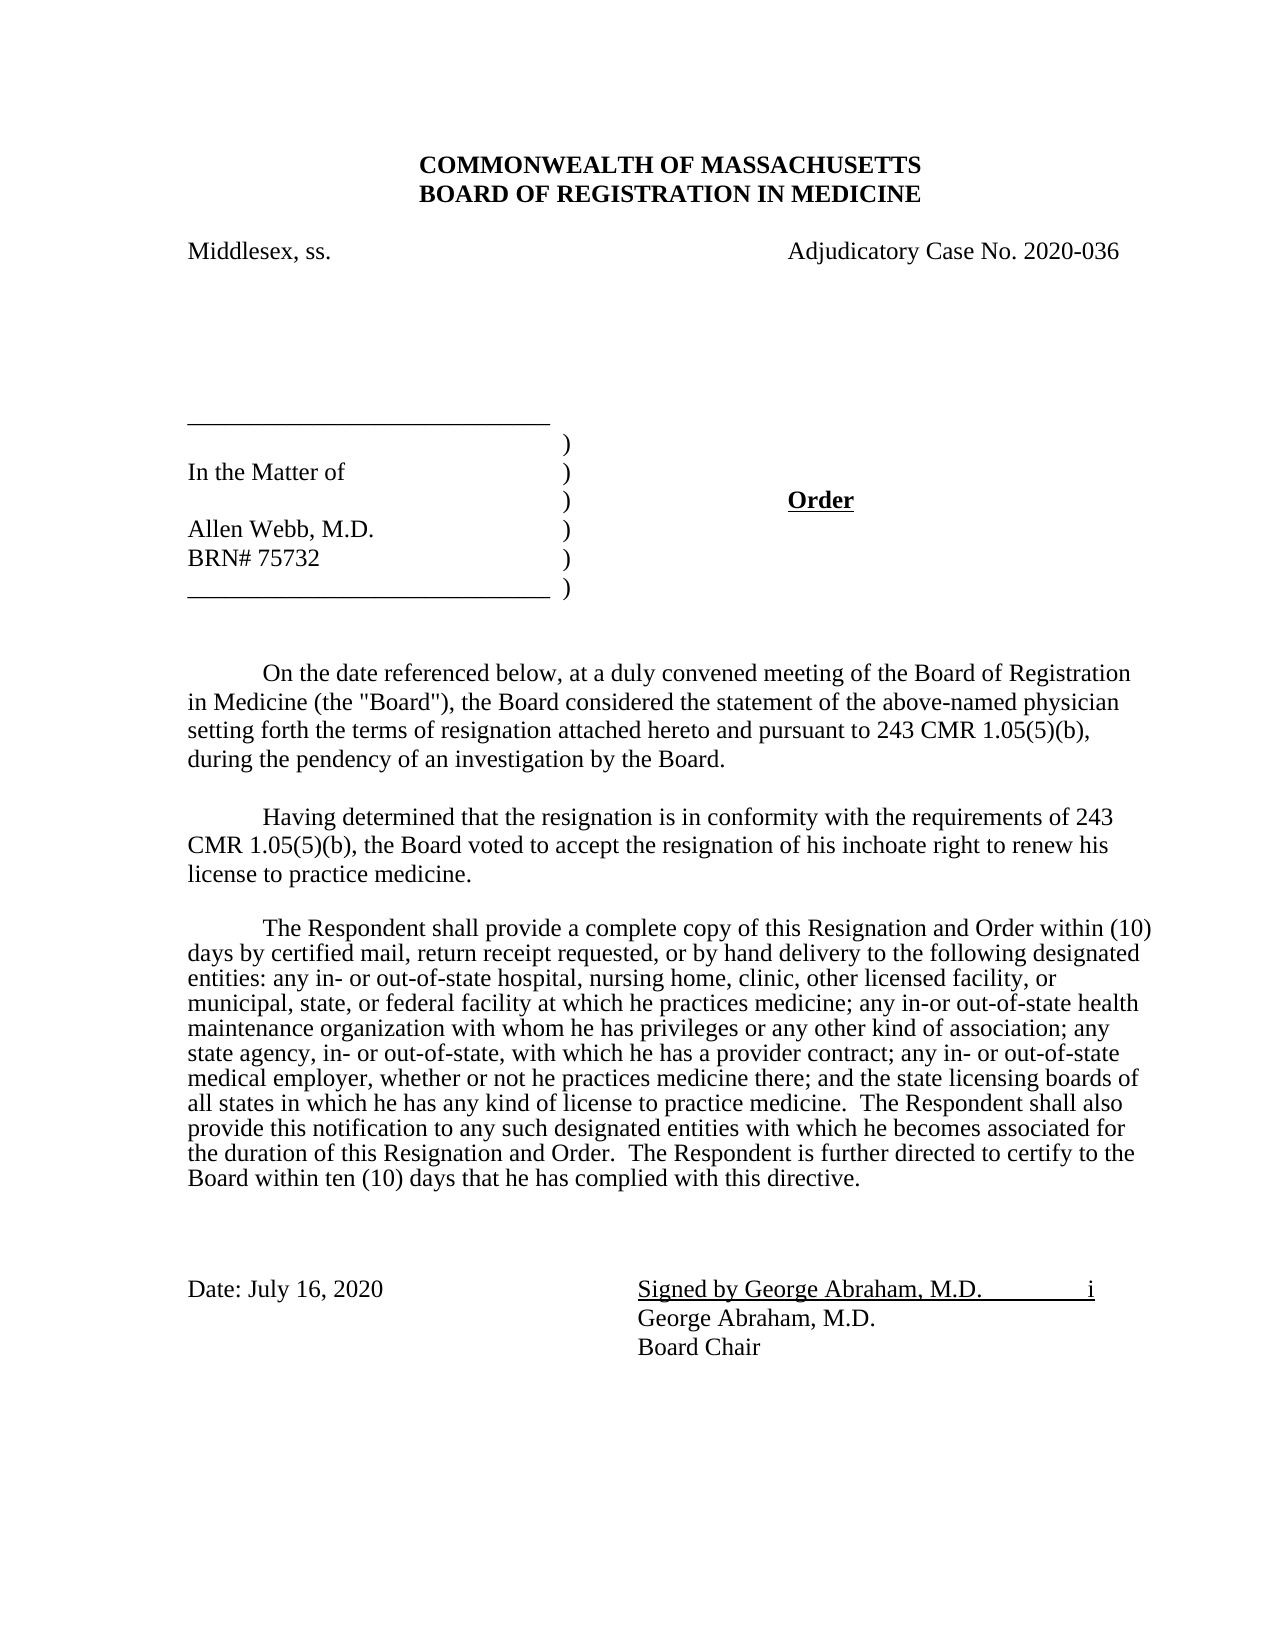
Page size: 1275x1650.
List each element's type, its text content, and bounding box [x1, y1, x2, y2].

text Having determined that the resignation is in conformity with the requirements of 243 CMR 1.05(5)(b), the Board voted to accept the resignation of his inchoate right to renew his license to practice medicine. [187, 802, 1153, 888]
text BOARD OF REGISTRATION IN MEDICINE [187, 179, 1153, 207]
text _____________________________ [187, 399, 1153, 428]
text Middlesex, ss. Adjudicatory Case No. 2020-036 [187, 236, 1153, 294]
text Allen Webb, M.D. ) [187, 514, 1153, 543]
text Board Chair [562, 1332, 1153, 1361]
text Date: July 16, 2020 Signed by George Abraham, M.D. i George Abraham, M.D. [187, 1274, 1203, 1332]
text The Respondent shall provide a complete copy of this Resignation and Order within (10) days by certified mail, return receipt requested, or by hand delivery to the following designated entities: any in- or out-of-state hospital, nursing home, clinic, other licensed facility, or municipal, state, or federal facility at which he practices medicine; any in-or out-of-state health maintenance organization with whom he has privileges or any other kind of association; any state agency, in- or out-of-state, with which he has a provider contract; any in- or out-of-state medical employer, whether or not he practices medicine there; and the state licensing boards of all states in which he has any kind of license to practice medicine. The Respondent shall also provide this notification to any such designated entities with which he becomes associated for the duration of this Resignation and Order. The Respondent is further directed to certify to the Board within ten (10) days that he has complied with this directive. [187, 917, 1153, 1192]
text BRN# 75732 ) [187, 543, 1153, 572]
text _____________________________ ) [187, 572, 1153, 601]
text ) Order [187, 486, 1153, 514]
text In the Matter of ) [187, 457, 1153, 486]
text ) [187, 428, 1153, 457]
text On the date referenced below, at a duly convened meeting of the Board of Registration in Medicine (the "Board"), the Board considered the statement of the above-named physician setting forth the terms of resignation attached hereto and pursuant to 243 CMR 1.05(5)(b), during the pendency of an investigation by the Board. [187, 658, 1153, 773]
